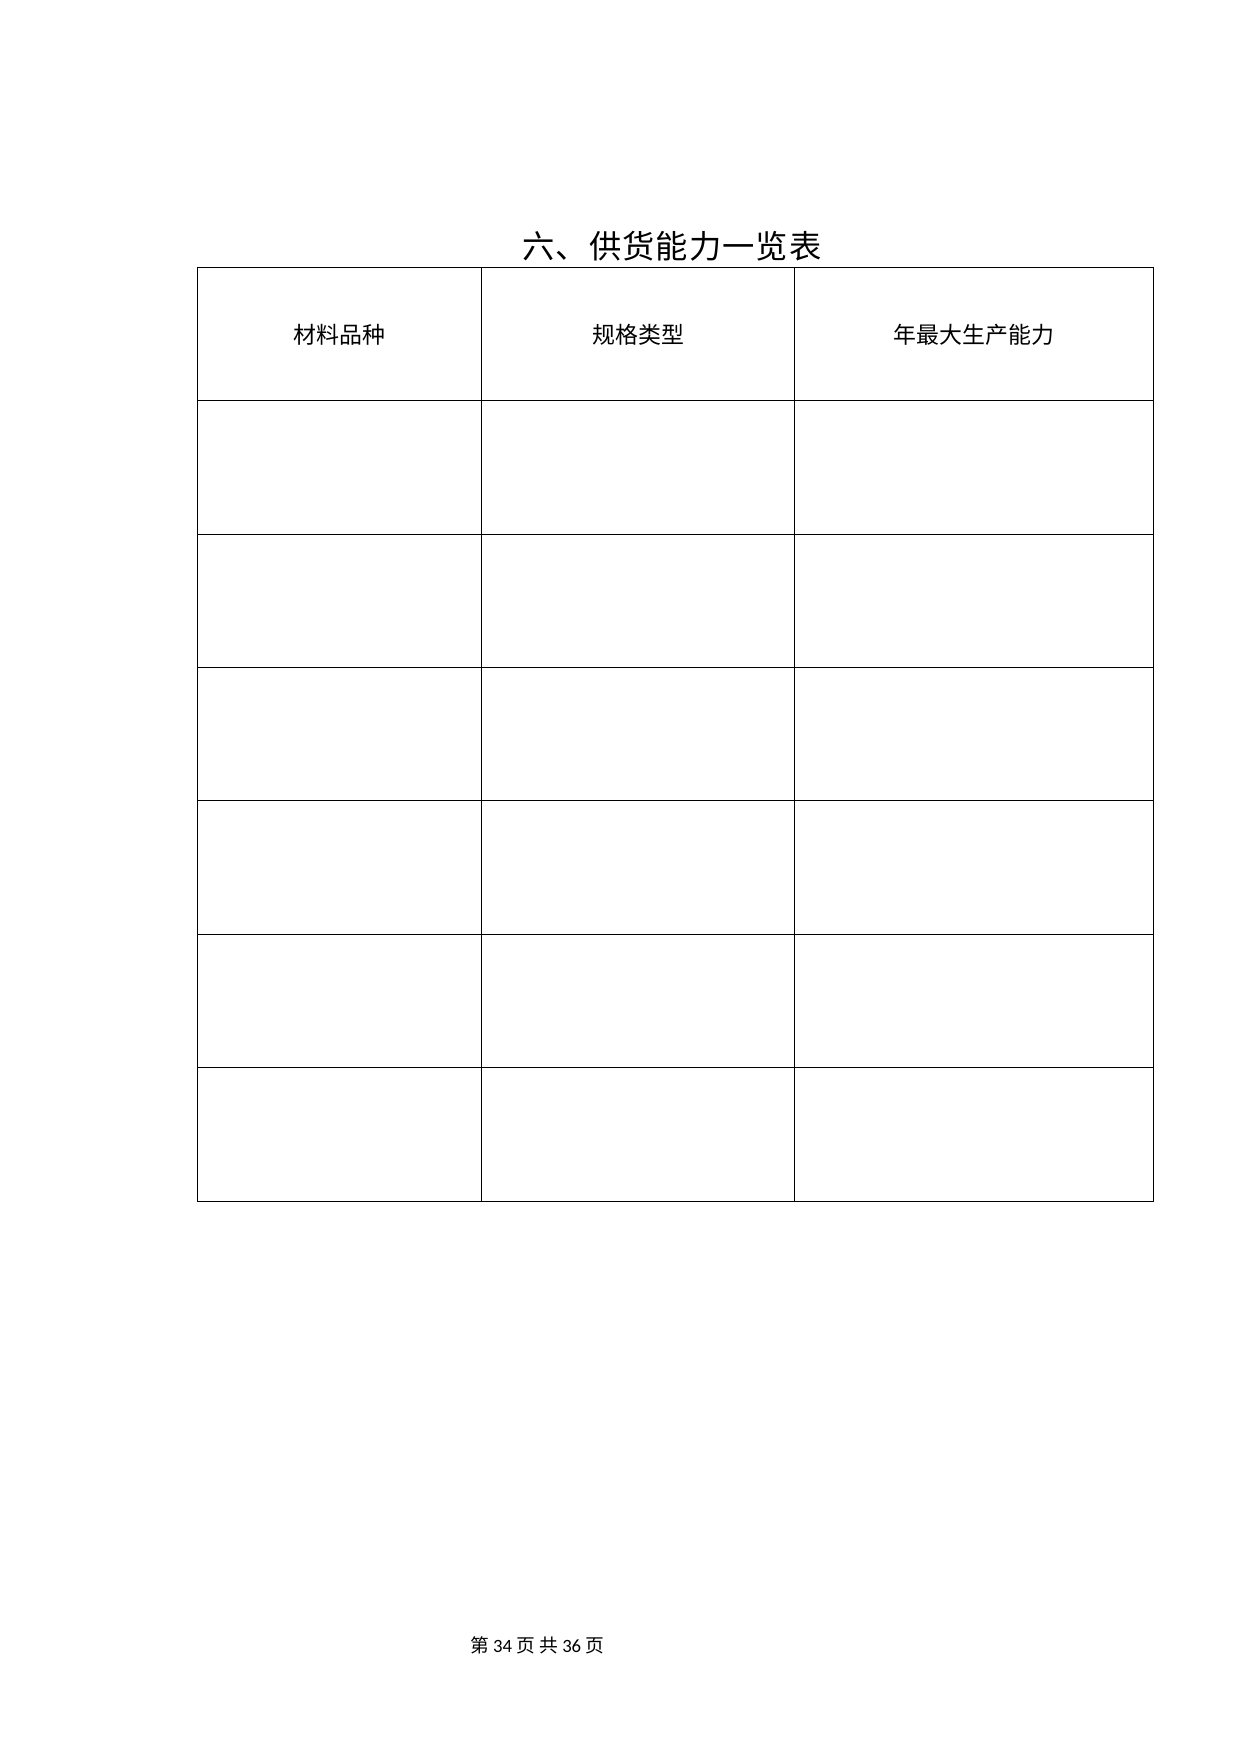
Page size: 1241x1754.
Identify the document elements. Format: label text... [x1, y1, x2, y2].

table_cell [482, 801, 794, 933]
table_cell [198, 668, 481, 800]
table_cell [795, 535, 1153, 667]
table_cell [795, 935, 1153, 1067]
text 六、供货能力一览表 [187, 223, 1053, 267]
table_header 材料品种 [198, 268, 481, 400]
table_cell [198, 801, 481, 933]
table_cell [482, 935, 794, 1067]
table_header 年最大生产能力 [795, 268, 1153, 400]
table_cell [795, 1068, 1153, 1201]
table_cell [482, 668, 794, 800]
table_cell [795, 801, 1153, 933]
table_cell [795, 668, 1153, 800]
table_header 规格类型 [482, 268, 794, 400]
table_cell [482, 535, 794, 667]
table_cell [198, 535, 481, 667]
table_cell [198, 935, 481, 1067]
table_cell [198, 401, 481, 533]
table_cell [482, 1068, 794, 1201]
table_cell [482, 401, 794, 533]
table_cell [198, 1068, 481, 1201]
table_cell [795, 401, 1153, 533]
